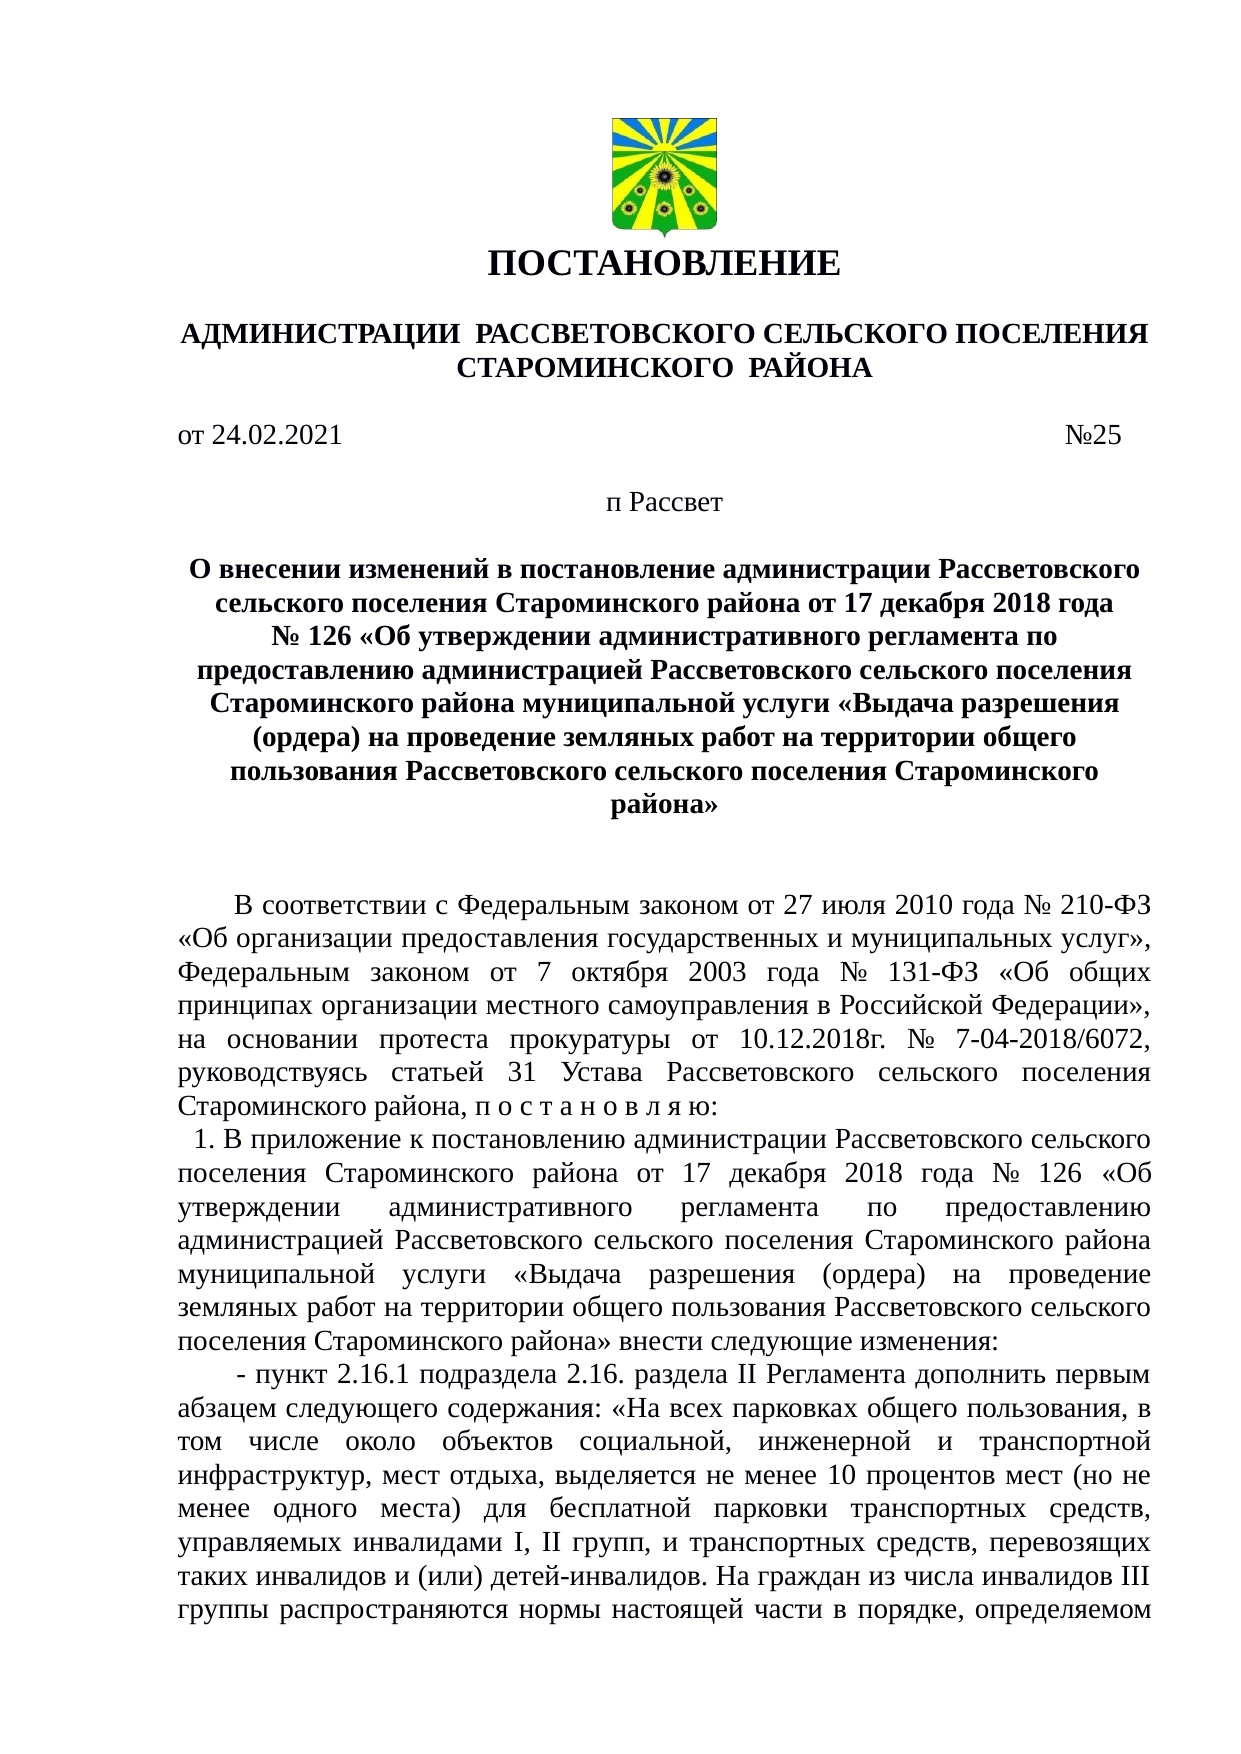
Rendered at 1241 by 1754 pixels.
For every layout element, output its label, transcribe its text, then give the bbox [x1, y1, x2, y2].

text В соответствии с Федеральным законом от 27 июля 2010 года № 210-ФЗ «Об организации предоставления государственных и муниципальных услуг», Федеральным законом от 7 октября 2003 года № 131-ФЗ «Об общих принципах организации местного самоуправления в Российской Федерации», на основании протеста прокуратуры от 10.12.2018г. № 7-04-2018/6072, руководствуясь статьей 31 Устава Рассветовского сельского поселения Староминского района, п о с т а н о в л я ю: [177, 887, 1152, 1122]
text № 126 «Об утверждении административного регламента по предоставлению администрацией Рассветовского сельского поселения Староминского района муниципальной услуги «Выдача разрешения (ордера) на проведение земляных работ на территории общего пользования Рассветовского сельского поселения Староминского района» [177, 618, 1152, 820]
text от 24.02.2021 №25 [177, 417, 1152, 451]
text О внесении изменений в постановление администрации Рассветовского сельского поселения Староминского района от 17 декабря 2018 года [177, 551, 1152, 618]
picture [612, 118, 717, 240]
text АДМИНИСТРАЦИИ РАССВЕТОВСКОГО СЕЛЬСКОГО ПОСЕЛЕНИЯ [177, 317, 1152, 350]
text СТАРОМИНСКОГО РАЙОНА [177, 350, 1152, 384]
text ПОСТАНОВЛЕНИЕ [177, 240, 1152, 283]
text 1. В приложение к постановлению администрации Рассветовского сельского поселения Староминского района от 17 декабря 2018 года № 126 «Об утверждении административного регламента по предоставлению администрацией Рассветовского сельского поселения Староминского района муниципальной услуги «Выдача разрешения (ордера) на проведение земляных работ на территории общего пользования Рассветовского сельского поселения Староминского района» внести следующие изменения: [177, 1122, 1152, 1356]
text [177, 1356, 1152, 1625]
text п Рассвет [177, 484, 1152, 518]
